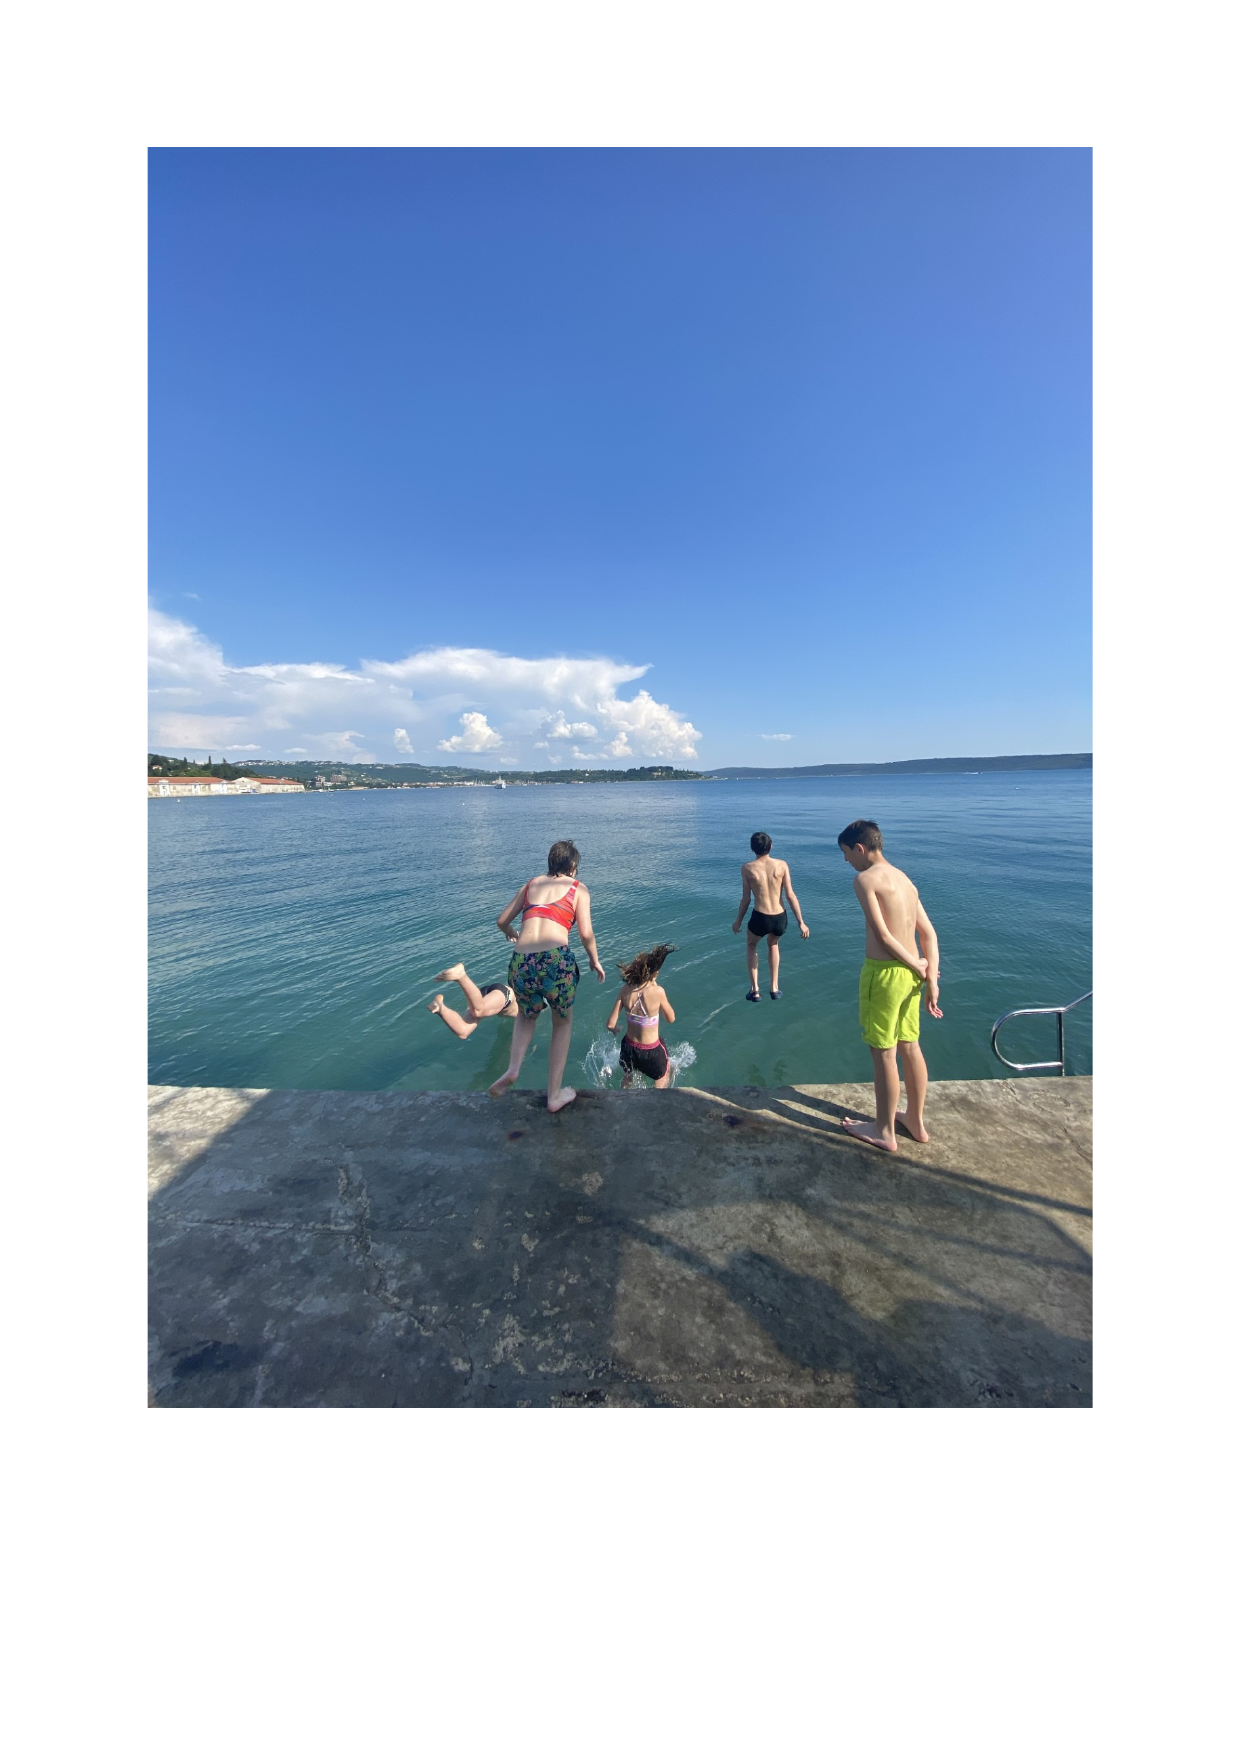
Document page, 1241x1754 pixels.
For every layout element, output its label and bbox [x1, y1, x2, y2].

picture [147, 147, 1093, 1408]
